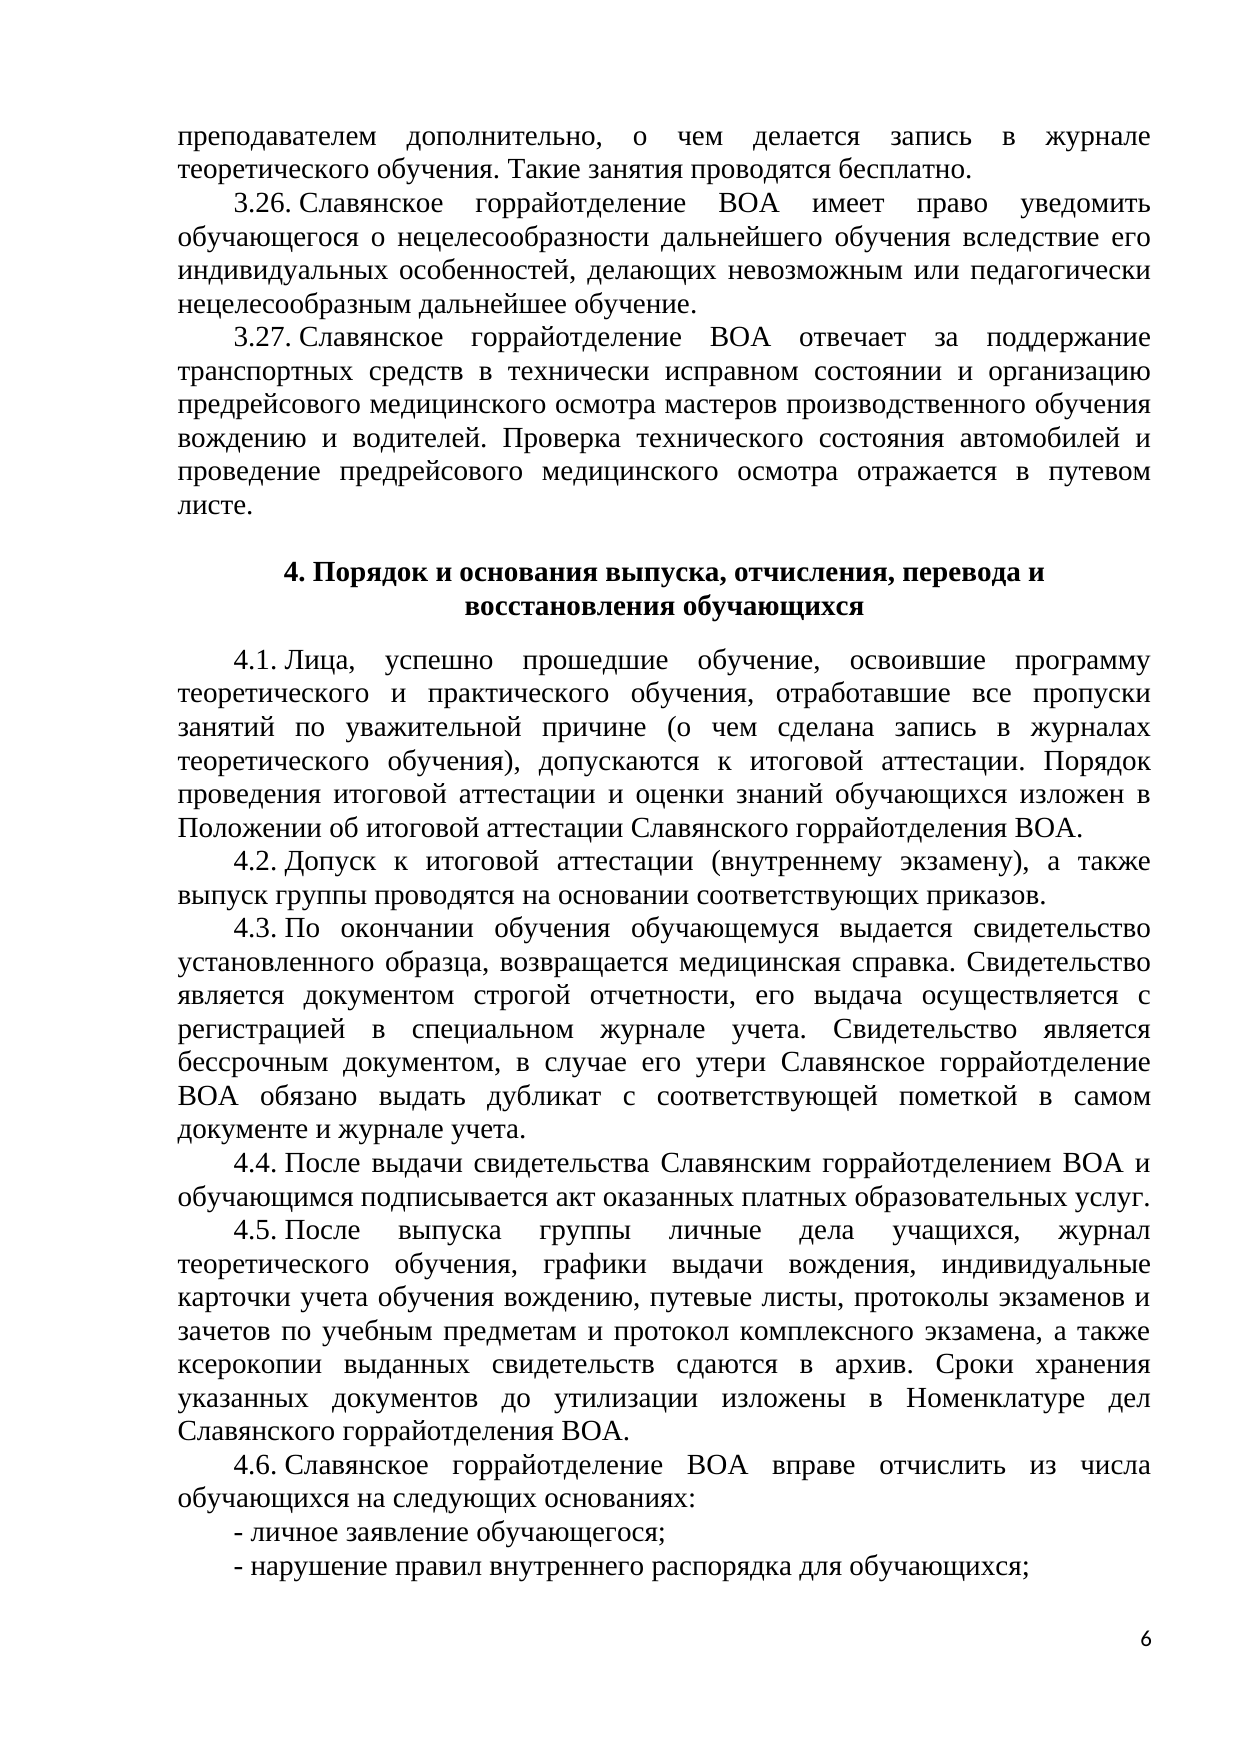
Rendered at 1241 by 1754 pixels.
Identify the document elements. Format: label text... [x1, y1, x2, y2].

text - нарушение правил внутреннего распорядка для обучающихся; [177, 1548, 1152, 1581]
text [177, 118, 1152, 185]
text 4.5. После выпуска группы личные дела учащихся, журнал теоретического обучения, графики выдачи вождения, индивидуальные карточки учета обучения вождению, путевые листы, протоколы экзаменов и зачетов по учебным предметам и протокол комплексного экзамена, а также ксерокопии выданных свидетельств сдаются в архив. Сроки хранения указанных документов до утилизации изложены в Номенклатуре дел Славянского горрайотделения ВОА. [177, 1212, 1152, 1447]
text 4.3. По окончании обучения обучающемуся выдается свидетельство установленного образца, возвращается медицинская справка. Свидетельство является документом строгой отчетности, его выдача осуществляется с регистрацией в специальном журнале учета. Свидетельство является бессрочным документом, в случае его утери Славянское горрайотделение ВОА обязано выдать дубликат с соответствующей пометкой в самом документе и журнале учета. [177, 910, 1152, 1145]
text - личное заявление обучающегося; [177, 1514, 1152, 1548]
text 4.1. Лица, успешно прошедшие обучение, освоившие программу теоретического и практического обучения, отработавшие все пропуски занятий по уважительной причине (о чем сделана запись в журналах теоретического обучения), допускаются к итоговой аттестации. Порядок проведения итоговой аттестации и оценки знаний обучающихся изложен в Положении об итоговой аттестации Славянского горрайотделения ВОА. [177, 642, 1152, 843]
text 4. Порядок и основания выпуска, отчисления, перевода и восстановления обучающихся [177, 554, 1152, 621]
text 3.26. Славянское горрайотделение ВОА имеет право уведомить обучающегося о нецелесообразности дальнейшего обучения вследствие его индивидуальных особенностей, делающих невозможным или педагогически нецелесообразным дальнейшее обучение. [177, 185, 1152, 319]
text 3.27. Славянское горрайотделение ВОА отвечает за поддержание транспортных средств в технически исправном состоянии и организацию предрейсового медицинского осмотра мастеров производственного обучения вождению и водителей. Проверка технического состояния автомобилей и проведение предрейсового медицинского осмотра отражается в путевом листе. [177, 319, 1152, 521]
text 4.2. Допуск к итоговой аттестации (внутреннему экзамену), а также выпуск группы проводятся на основании соответствующих приказов. [177, 843, 1152, 910]
text 4.6. Славянское горрайотделение ВОА вправе отчислить из числа обучающихся на следующих основаниях: [177, 1447, 1152, 1514]
text 4.4. После выдачи свидетельства Славянским горрайотделением ВОА и обучающимся подписывается акт оказанных платных образовательных услуг. [177, 1145, 1152, 1212]
